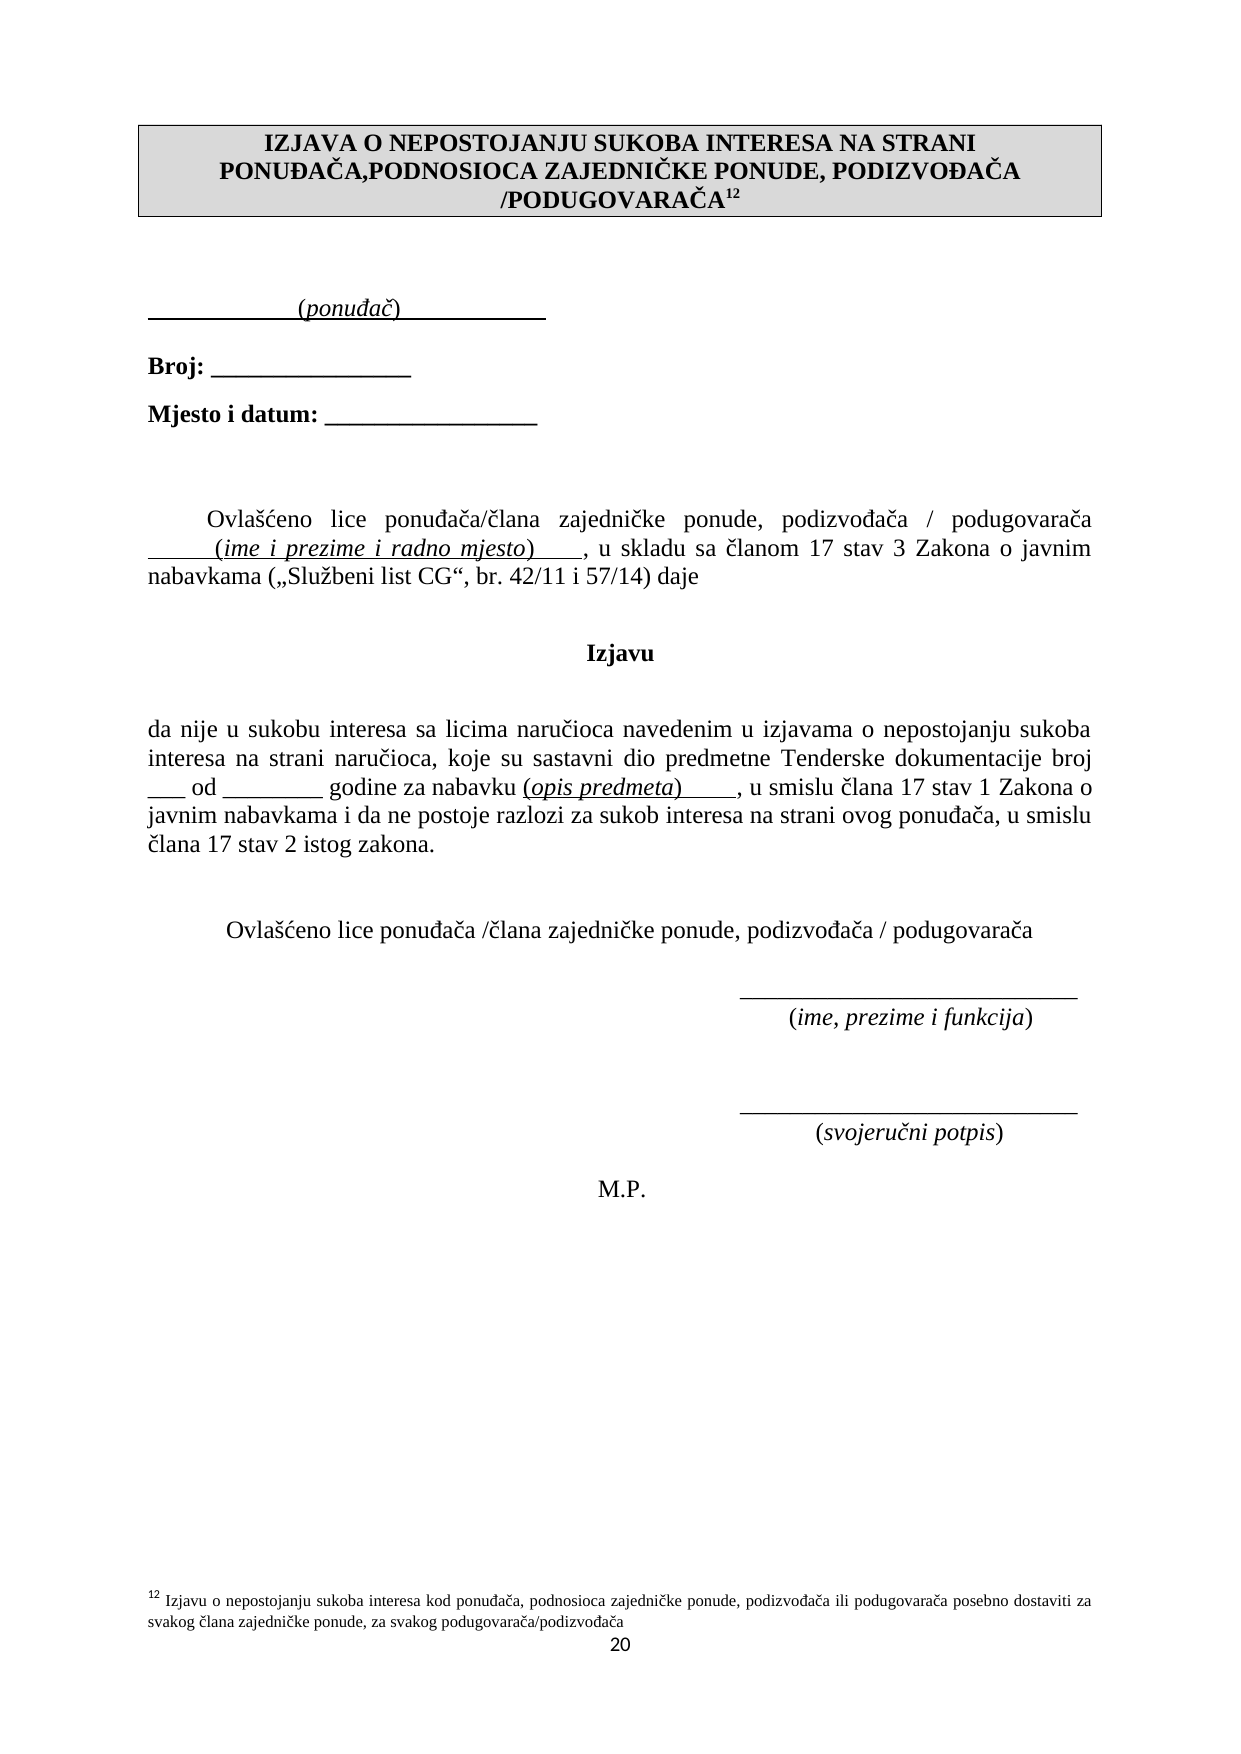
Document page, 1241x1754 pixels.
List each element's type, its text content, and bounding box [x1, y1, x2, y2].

text da nije u sukobu interesa sa licima naručioca navedenim u izjavama o nepostojanju sukoba interesa na strani naručioca, koje su sastavni dio predmetne Tenderske dokumentacije broj ___ od ________ godine za nabavku (opis predmeta) , u smislu člana 17 stav 1 Zakona o javnim nabavkama i da ne postoje razlozi za sukob interesa na strani ovog ponuđača, u smislu člana 17 stav 2 istog zakona. [148, 714, 1093, 858]
text Mjesto i datum: _________________ [148, 399, 1093, 427]
text Ovlašćeno lice ponuđača/člana zajedničke ponude, podizvođača / podugovarača (ime i prezime i radno mjesto) , u skladu sa članom 17 stav 3 Zakona o javnim nabavkama („Službeni list CG“, br. 42/11 i 57/14) daje [148, 504, 1093, 590]
text (svojeručni potpis) [148, 1117, 1003, 1146]
text ___________________________ [148, 973, 1077, 1002]
text ___________________________ [148, 1088, 1077, 1117]
text (ponuđač) [148, 293, 1093, 322]
text Ovlašćeno lice ponuđača /člana zajedničke ponude, podizvođača / podugovarača [148, 916, 1033, 944]
text M.P. [148, 1174, 1093, 1203]
text (ime, prezime i funkcija) [148, 1002, 1033, 1031]
text Broj: ________________ [148, 351, 1093, 380]
subtitle IZJAVA O NEPOSTOJANJU SUKOBA INTERESA NA STRANI PONUĐAČA,PODNOSIOCA ZAJEDNIČKE PONUDE, PODIZVOĐAČA /PODUGOVARAČA [139, 126, 1101, 216]
text Izjavu [148, 638, 1093, 667]
